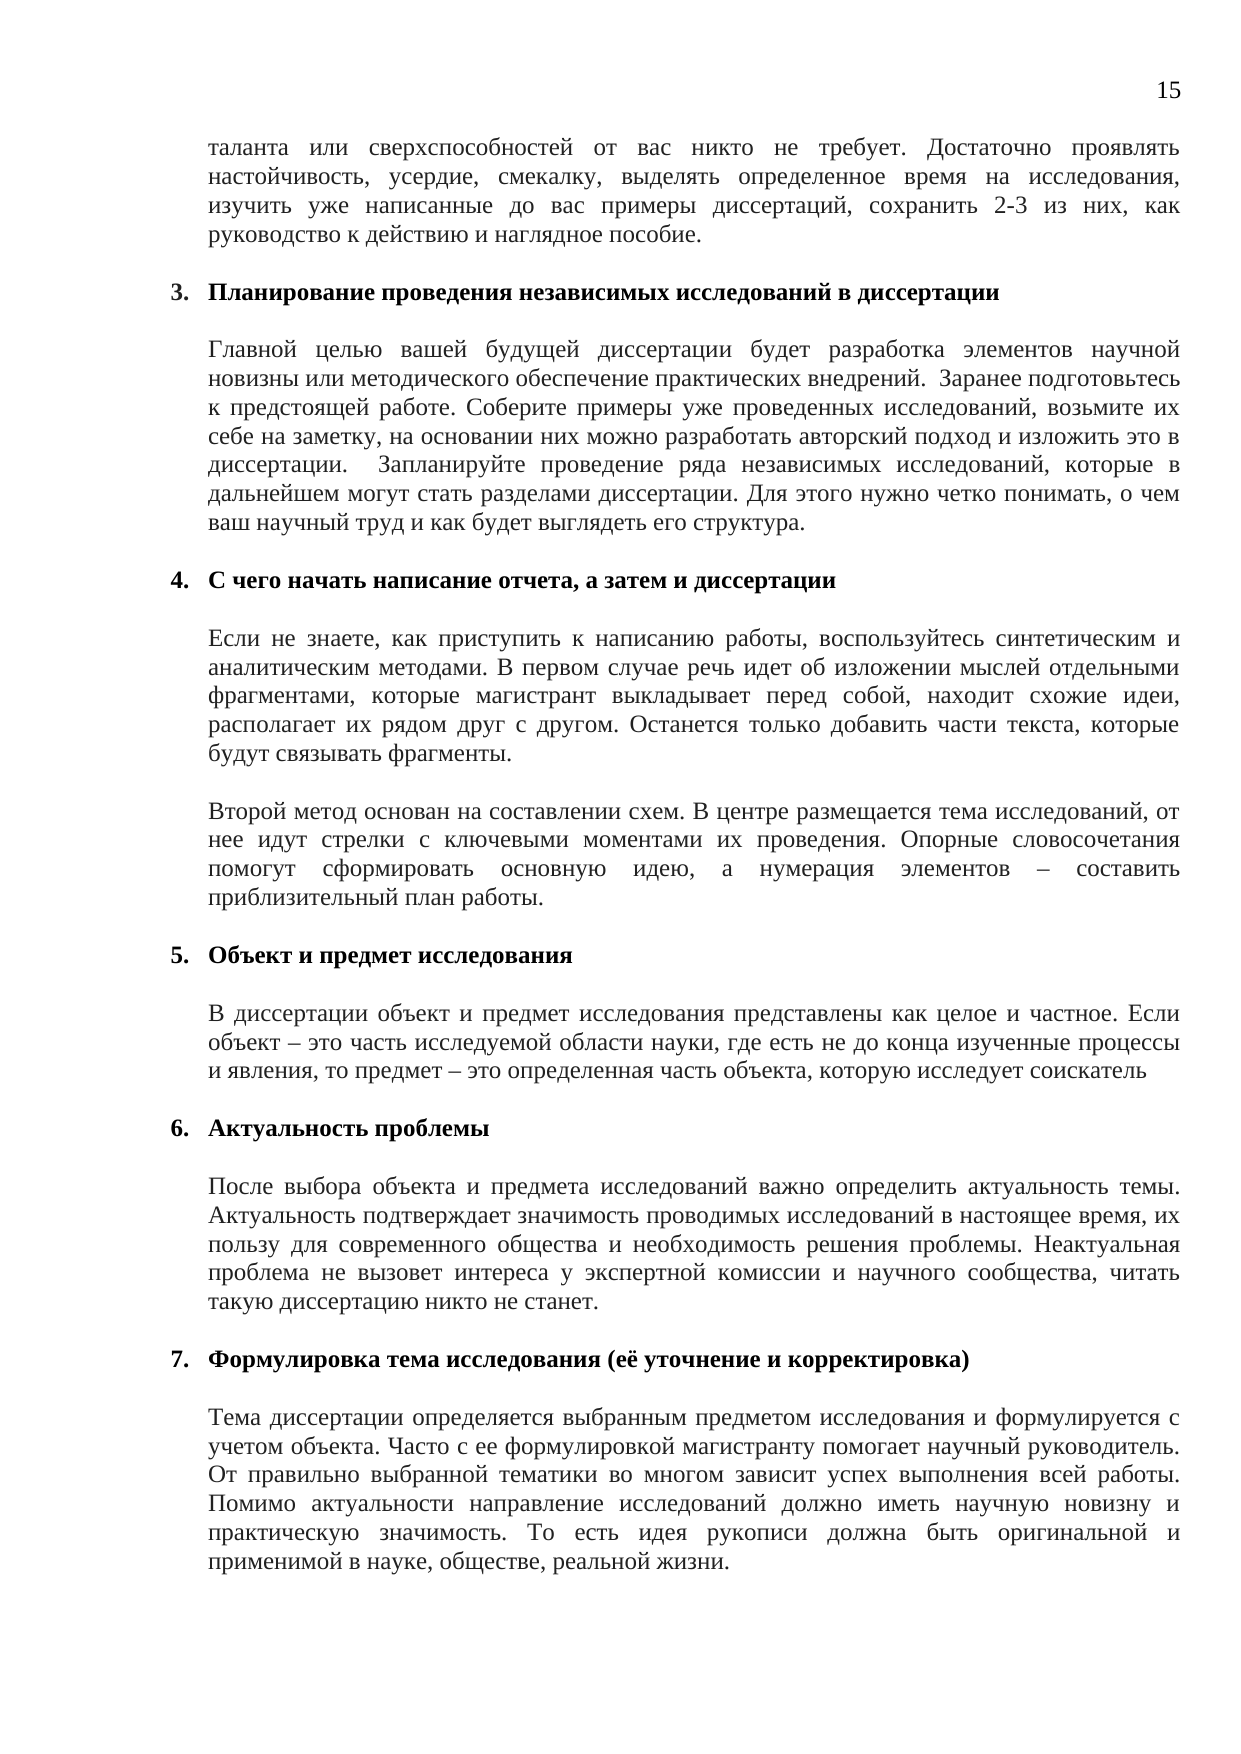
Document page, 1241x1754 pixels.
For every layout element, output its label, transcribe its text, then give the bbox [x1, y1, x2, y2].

text Второй метод основан на составлении схем. В центре размещается тема исследований, от нее идут стрелки с ключевыми моментами их проведения. Опорные словосочетания помогут сформировать основную идею, а нумерация элементов – составить приблизительный план работы. [208, 796, 1181, 911]
list Актуальность проблемы [170, 1113, 1181, 1142]
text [208, 132, 1181, 247]
text После выбора объекта и предмета исследований важно определить актуальность темы. Актуальность подтверждает значимость проводимых исследований в настоящее время, их пользу для современного общества и необходимость решения проблемы. Неактуальная проблема не вызовет интереса у экспертной комиссии и научного сообщества, читать такую диссертацию никто не станет. [208, 1171, 1181, 1315]
text Тема диссертации определяется выбранным предметом исследования и формулируется с учетом объекта. Часто с ее формулировкой магистранту помогает научный руководитель. От правильно выбранной тематики во многом зависит успех выполнения всей работы. Помимо актуальности направление исследований должно иметь научную новизну и практическую значимость. То есть идея рукописи должна быть оригинальной и применимой в науке, обществе, реальной жизни. [208, 1402, 1181, 1574]
text В диссертации объект и предмет исследования представлены как целое и частное. Если объект – это часть исследуемой области науки, где есть не до конца изученные процессы и явления, то предмет – это определенная часть объекта, которую исследует соискатель [208, 998, 1181, 1084]
list Объект и предмет исследования [170, 940, 1181, 969]
text Если не знаете, как приступить к написанию работы, воспользуйтесь синтетическим и аналитическим методами. В первом случае речь идет об изложении мыслей отдельными фрагментами, которые магистрант выкладывает перед собой, находит схожие идеи, располагает их рядом друг с другом. Останется только добавить части текста, которые будут связывать фрагменты. [208, 623, 1181, 767]
text Главной целью вашей будущей диссертации будет разработка элементов научной новизны или методического обеспечение практических внедрений. Заранее подготовьтесь к предстоящей работе. Соберите примеры уже проведенных исследований, возьмите их себе на заметку, на основании них можно разработать авторский подход и изложить это в диссертации. Запланируйте проведение ряда независимых исследований, которые в дальнейшем могут стать разделами диссертации. Для этого нужно четко понимать, о чем ваш научный труд и как будет выглядеть его структура. [208, 334, 1181, 536]
list С чего начать написание отчета, а затем и диссертации [170, 565, 1181, 594]
list Формулировка тема исследования (её уточнение и корректировка) [170, 1344, 1181, 1373]
list Планирование проведения независимых исследований в диссертации [170, 277, 1181, 305]
